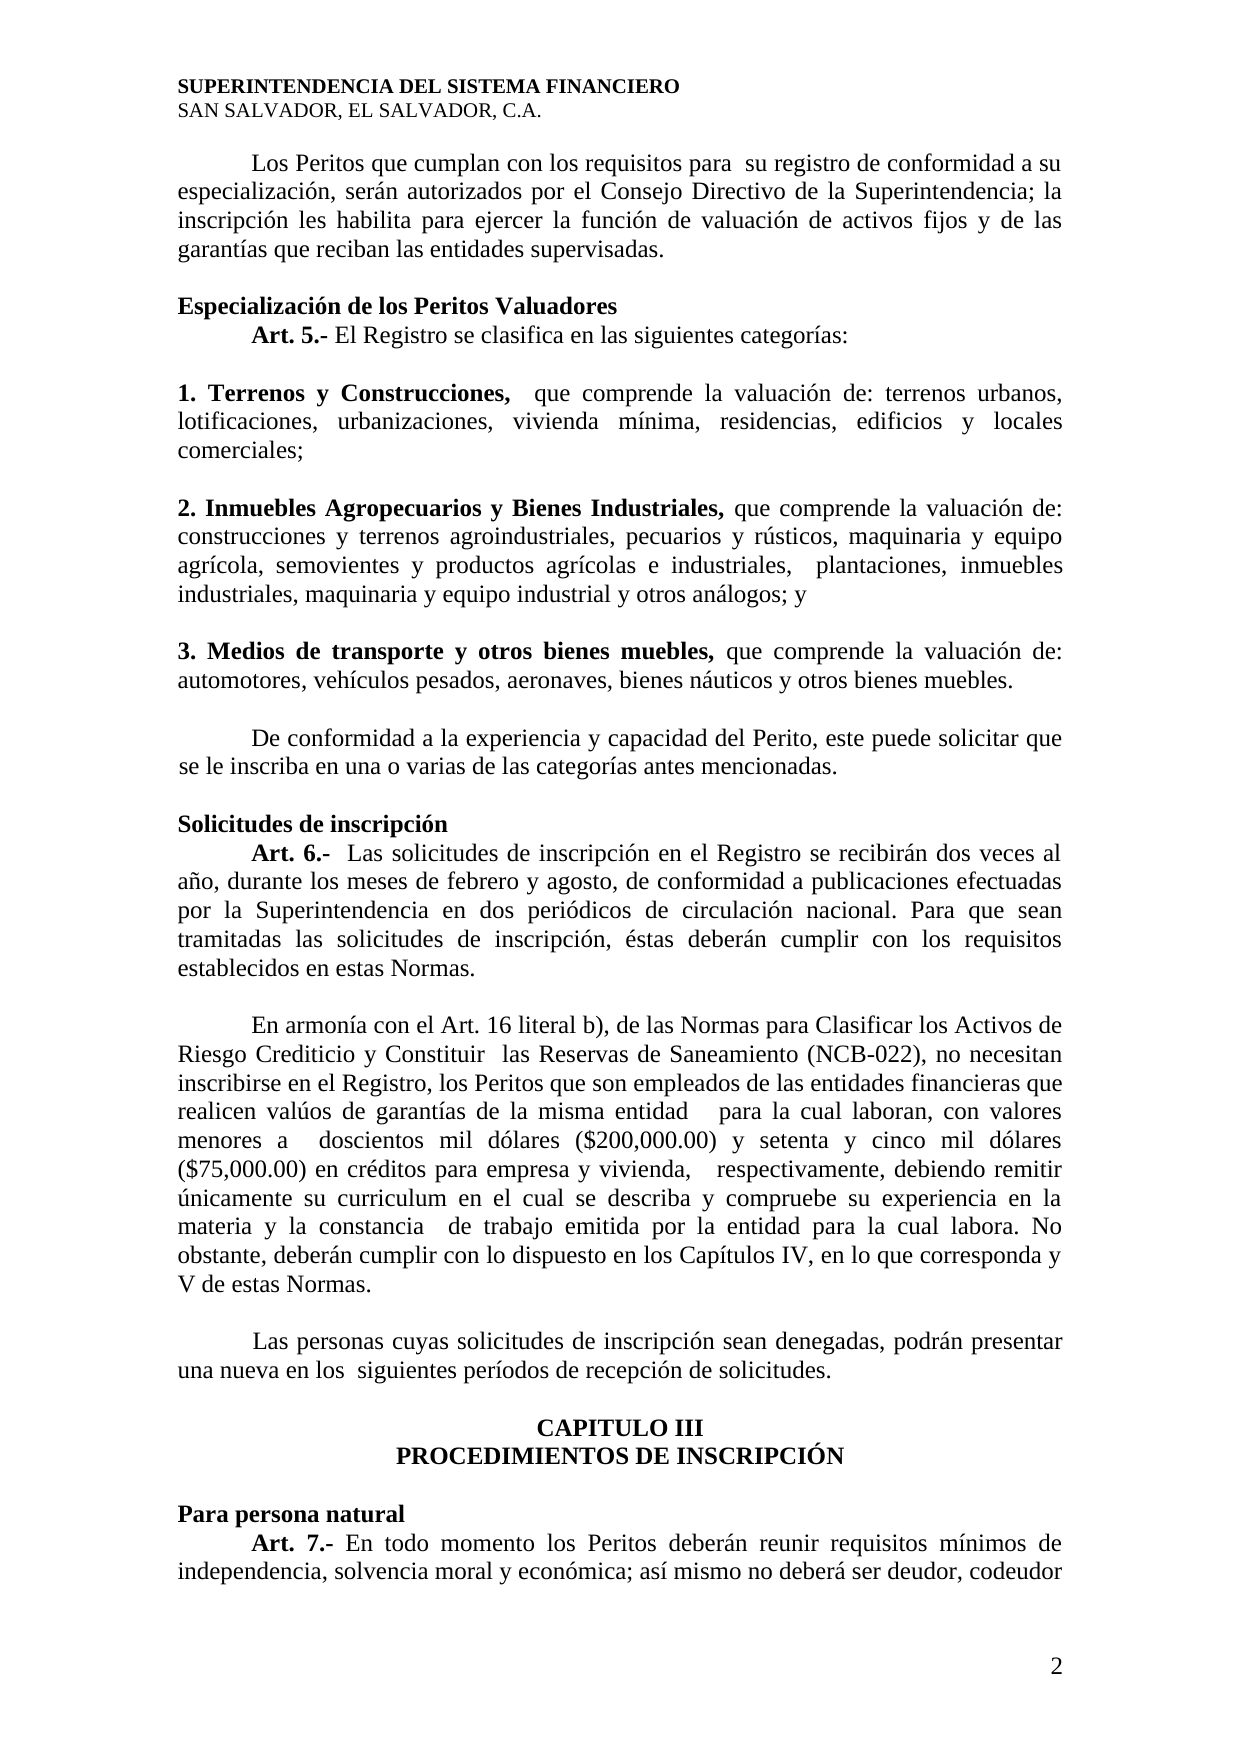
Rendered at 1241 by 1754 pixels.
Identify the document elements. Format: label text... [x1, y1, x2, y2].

text Solicitudes de inscripción [177, 809, 1063, 838]
text Art. 5.- El Registro se clasifica en las siguientes categorías: [177, 320, 1063, 349]
text 1. Terrenos y Construcciones, que comprende la valuación de: terrenos urbanos, lotificaciones, urbanizaciones, vivienda mínima, residencias, edificios y locales comerciales; [177, 378, 1063, 464]
text 2. Inmuebles Agropecuarios y Bienes Industriales, que comprende la valuación de: construcciones y terrenos agroindustriales, pecuarios y rústicos, maquinaria y equipo agrícola, semovientes y productos agrícolas e industriales, plantaciones, inmuebles industriales, maquinaria y equipo industrial y otros análogos; y [177, 493, 1063, 608]
text CAPITULO III [177, 1413, 1063, 1441]
text PROCEDIMIENTOS DE INSCRIPCIÓN [177, 1441, 1063, 1470]
text Especialización de los Peritos Valuadores [177, 291, 1063, 320]
text Las personas cuyas solicitudes de inscripción sean denegadas, podrán presentar una nueva en los siguientes períodos de recepción de solicitudes. [177, 1326, 1063, 1384]
text Art. 6.- Las solicitudes de inscripción en el Registro se recibirán dos veces al año, durante los meses de febrero y agosto, de conformidad a publicaciones efectuadas por la Superintendencia en dos periódicos de circulación nacional. Para que sean tramitadas las solicitudes de inscripción, éstas deberán cumplir con los requisitos establecidos en estas Normas. [177, 838, 1063, 981]
text Para persona natural [177, 1499, 1063, 1528]
text De conformidad a la experiencia y capacidad del Perito, este puede solicitar que se le inscriba en una o varias de las categorías antes mencionadas. [178, 723, 1063, 780]
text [177, 1528, 1063, 1585]
text En armonía con el Art. 16 literal b), de las Normas para Clasificar los Activos de Riesgo Crediticio y Constituir las Reservas de Saneamiento (NCB-022), no necesitan inscribirse en el Registro, los Peritos que son empleados de las entidades financieras que realicen valúos de garantías de la misma entidad para la cual laboran, con valores menores a doscientos mil dólares ($200,000.00) y setenta y cinco mil dólares ($75,000.00) en créditos para empresa y vivienda, respectivamente, debiendo remitir únicamente su curriculum en el cual se describa y compruebe su experiencia en la materia y la constancia de trabajo emitida por la entidad para la cual labora. No obstante, deberán cumplir con lo dispuesto en los Capítulos IV, en lo que corresponda y V de estas Normas. [177, 1010, 1063, 1298]
text 3. Medios de transporte y otros bienes muebles, que comprende la valuación de: automotores, vehículos pesados, aeronaves, bienes náuticos y otros bienes muebles. [177, 636, 1063, 694]
text Los Peritos que cumplan con los requisitos para su registro de conformidad a su especialización, serán autorizados por el Consejo Directivo de la Superintendencia; la inscripción les habilita para ejercer la función de valuación de activos fijos y de las garantías que reciban las entidades supervisadas. [177, 148, 1063, 263]
